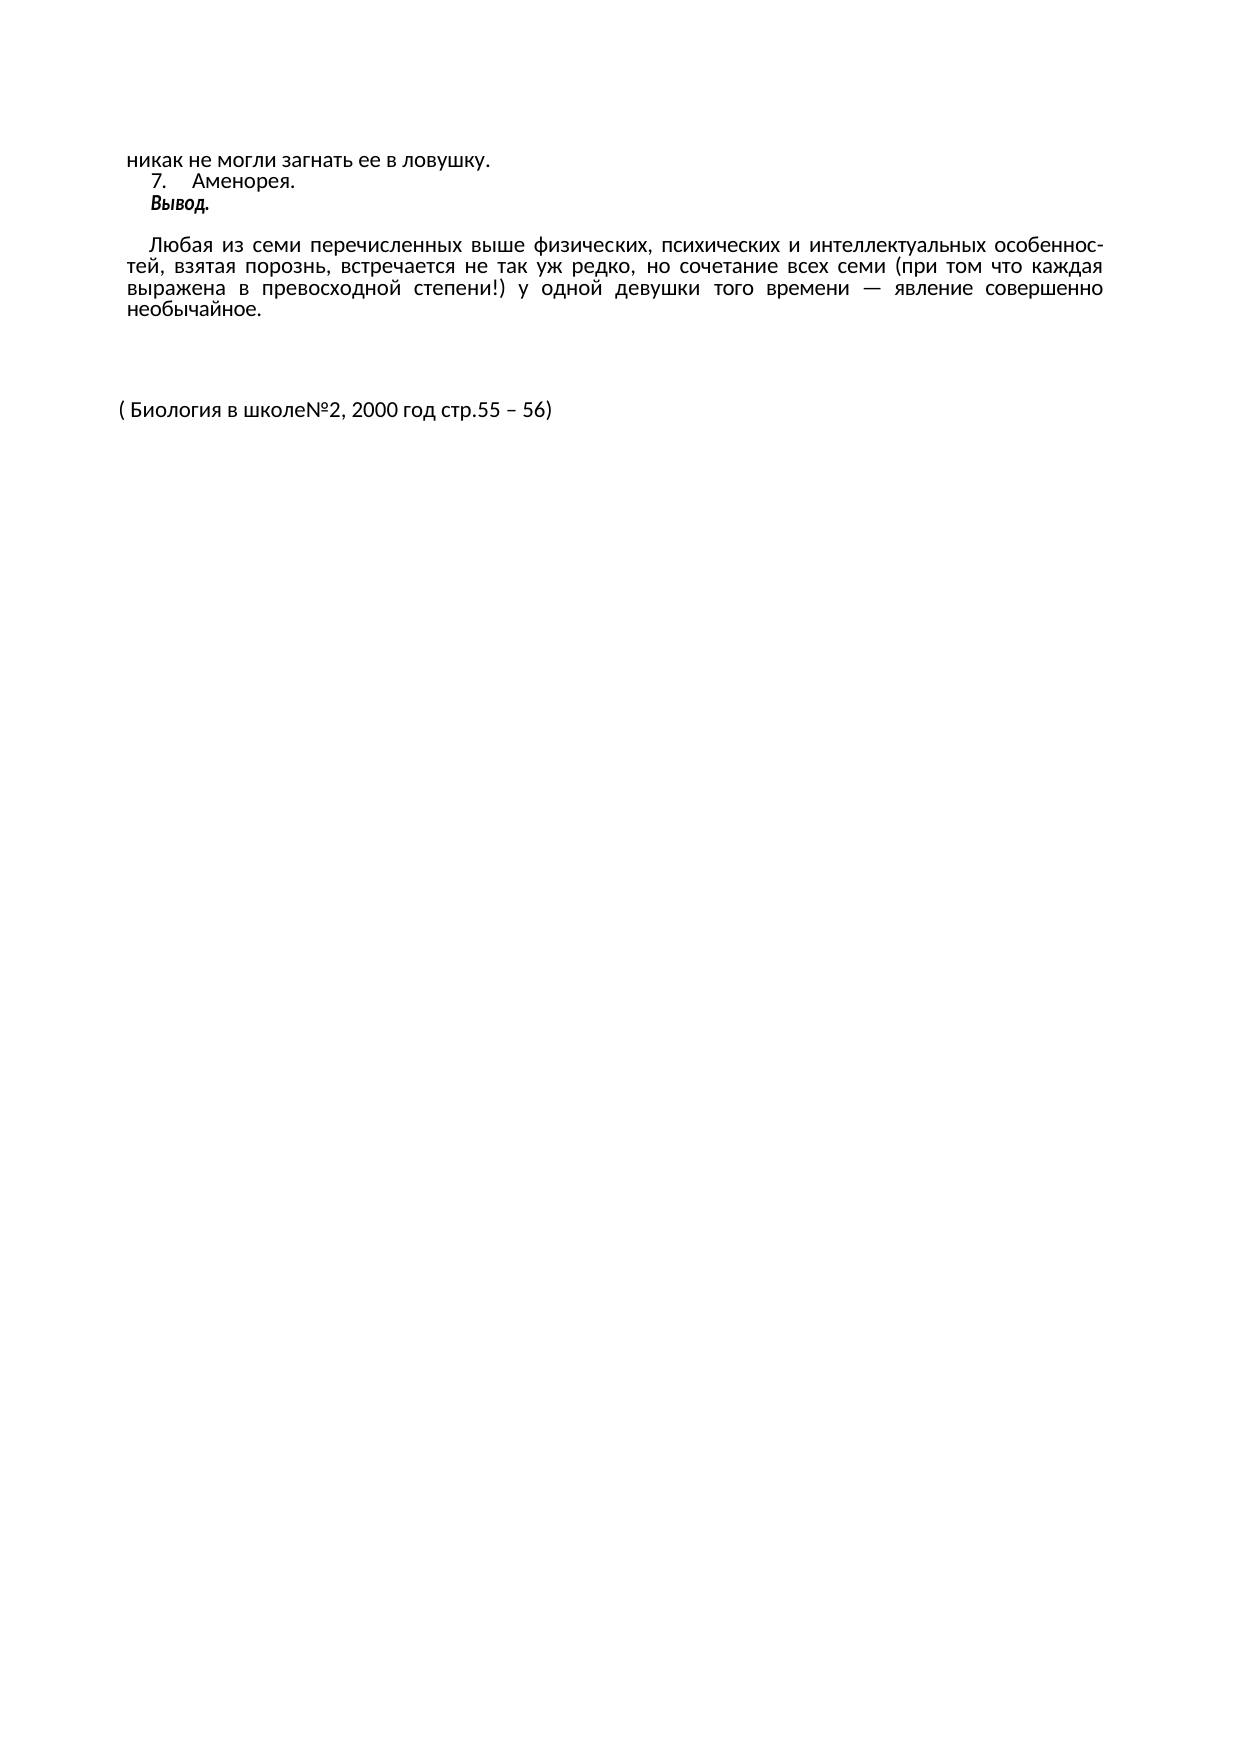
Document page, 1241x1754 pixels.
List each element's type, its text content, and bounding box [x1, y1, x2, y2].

text ( Биология в школе№2, 2000 год стр.55 – 56) [118, 395, 1202, 423]
text 7. Аменорея. Вывод. [151, 171, 1107, 214]
text Любая из семи перечисленных выше физических, психических и интеллектуальных особенностей, взятая порознь, встречается не так уж редко, но сочетание всех семи (при том что каждая выражена в превосходной степени!) у одной девушки того времени — явление совершенно необычайное. [127, 235, 1104, 321]
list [126, 150, 1105, 171]
